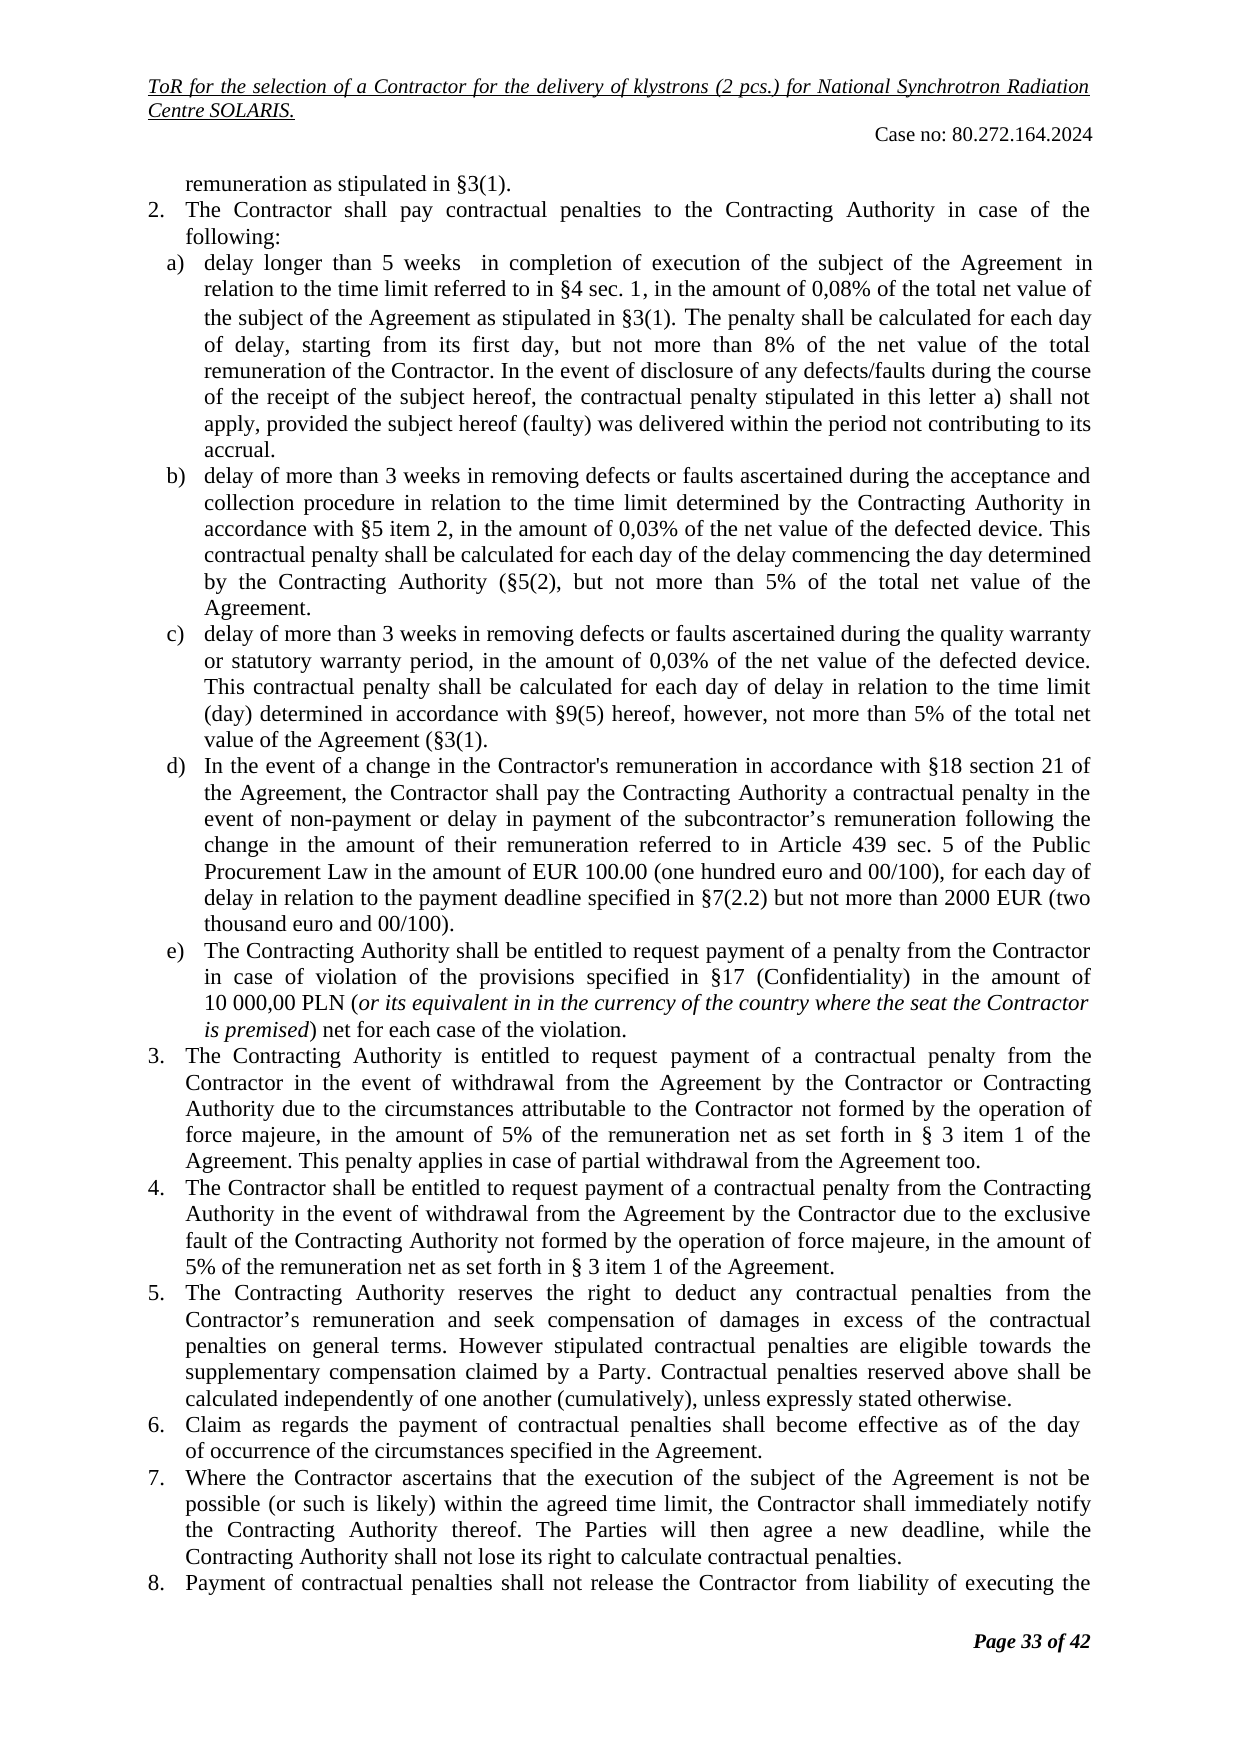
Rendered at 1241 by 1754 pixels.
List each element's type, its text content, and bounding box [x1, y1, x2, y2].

list delay longer than 5 weeks in completion of execution of the subject of the Agreement in relation to the time limit referred to in §4 sec. 1, in the amount of 0,08% of the total net value of the subject of the Agreement as stipulated in §3(1). The penalty shall be calculated for each day of delay, starting from its first day, but not more than 8% of the net value of the total remuneration of the Contractor. In the event of disclosure of any defects/faults during the course of the receipt of the subject hereof, the contractual penalty stipulated in this letter a) shall not apply, provided the subject hereof (faulty) was delivered within the period not contributing to its accrual. [166, 249, 1092, 462]
list The Contractor shall pay contractual penalties to the Contracting Authority in case of the following: [148, 196, 1092, 249]
list The Contracting Authority is entitled to request payment of a contractual penalty from the Contractor in the event of withdrawal from the Agreement by the Contractor or Contracting Authority due to the circumstances attributable to the Contractor not formed by the operation of force majeure, in the amount of 5% of the remuneration net as set forth in § 3 item 1 of the Agreement. This penalty applies in case of partial withdrawal from the Agreement too. [148, 1042, 1092, 1174]
list The Contracting Authority reserves the right to deduct any contractual penalties from the Contractor’s remuneration and seek compensation of damages in excess of the contractual penalties on general terms. However stipulated contractual penalties are eligible towards the supplementary compensation claimed by a Party. Contractual penalties reserved above shall be calculated independently of one another (cumulatively), unless expressly stated otherwise. [148, 1279, 1092, 1411]
list In the event of a change in the Contractor's remuneration in accordance with §18 section 21 of the Agreement, the Contractor shall pay the Contracting Authority a contractual penalty in the event of non-payment or delay in payment of the subcontractor’s remuneration following the change in the amount of their remuneration referred to in Article 439 sec. 5 of the Public Procurement Law in the amount of EUR 100.00 (one hundred euro and 00/100), for each day of delay in relation to the payment deadline specified in §7(2.2) but not more than 2000 EUR (two thousand euro and 00/100). [166, 752, 1092, 937]
list delay of more than 3 weeks in removing defects or faults ascertained during the acceptance and collection procedure in relation to the time limit determined by the Contracting Authority in accordance with §5 item 2, in the amount of 0,03% of the net value of the defected device. This contractual penalty shall be calculated for each day of the delay commencing the day determined by the Contracting Authority (§5(2), but not more than 5% of the total net value of the Agreement. [166, 462, 1092, 621]
list The Contractor shall be entitled to request payment of a contractual penalty from the Contracting Authority in the event of withdrawal from the Agreement by the Contractor due to the exclusive fault of the Contracting Authority not formed by the operation of force majeure, in the amount of 5% of the remuneration net as set forth in § 3 item 1 of the Agreement. [148, 1174, 1092, 1279]
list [148, 1569, 1092, 1596]
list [148, 170, 1092, 196]
list Claim as regards the payment of contractual penalties shall become effective as of the day of occurrence of the circumstances specified in the Agreement. [148, 1411, 1092, 1464]
list The Contracting Authority shall be entitled to request payment of a penalty from the Contractor in case of violation of the provisions specified in §17 (Confidentiality) in the amount of 10 000,00 PLN (or its equivalent in in the currency of the country where the seat the Contractor is premised) net for each case of the violation. [166, 937, 1092, 1042]
list Where the Contractor ascertains that the execution of the subject of the Agreement is not be possible (or such is likely) within the agreed time limit, the Contractor shall immediately notify the Contracting Authority thereof. The Parties will then agree a new deadline, while the Contracting Authority shall not lose its right to calculate contractual penalties. [148, 1464, 1092, 1569]
list delay of more than 3 weeks in removing defects or faults ascertained during the quality warranty or statutory warranty period, in the amount of 0,03% of the net value of the defected device. This contractual penalty shall be calculated for each day of delay in relation to the time limit (day) determined in accordance with §9(5) hereof, however, not more than 5% of the total net value of the Agreement (§3(1). [166, 621, 1092, 752]
